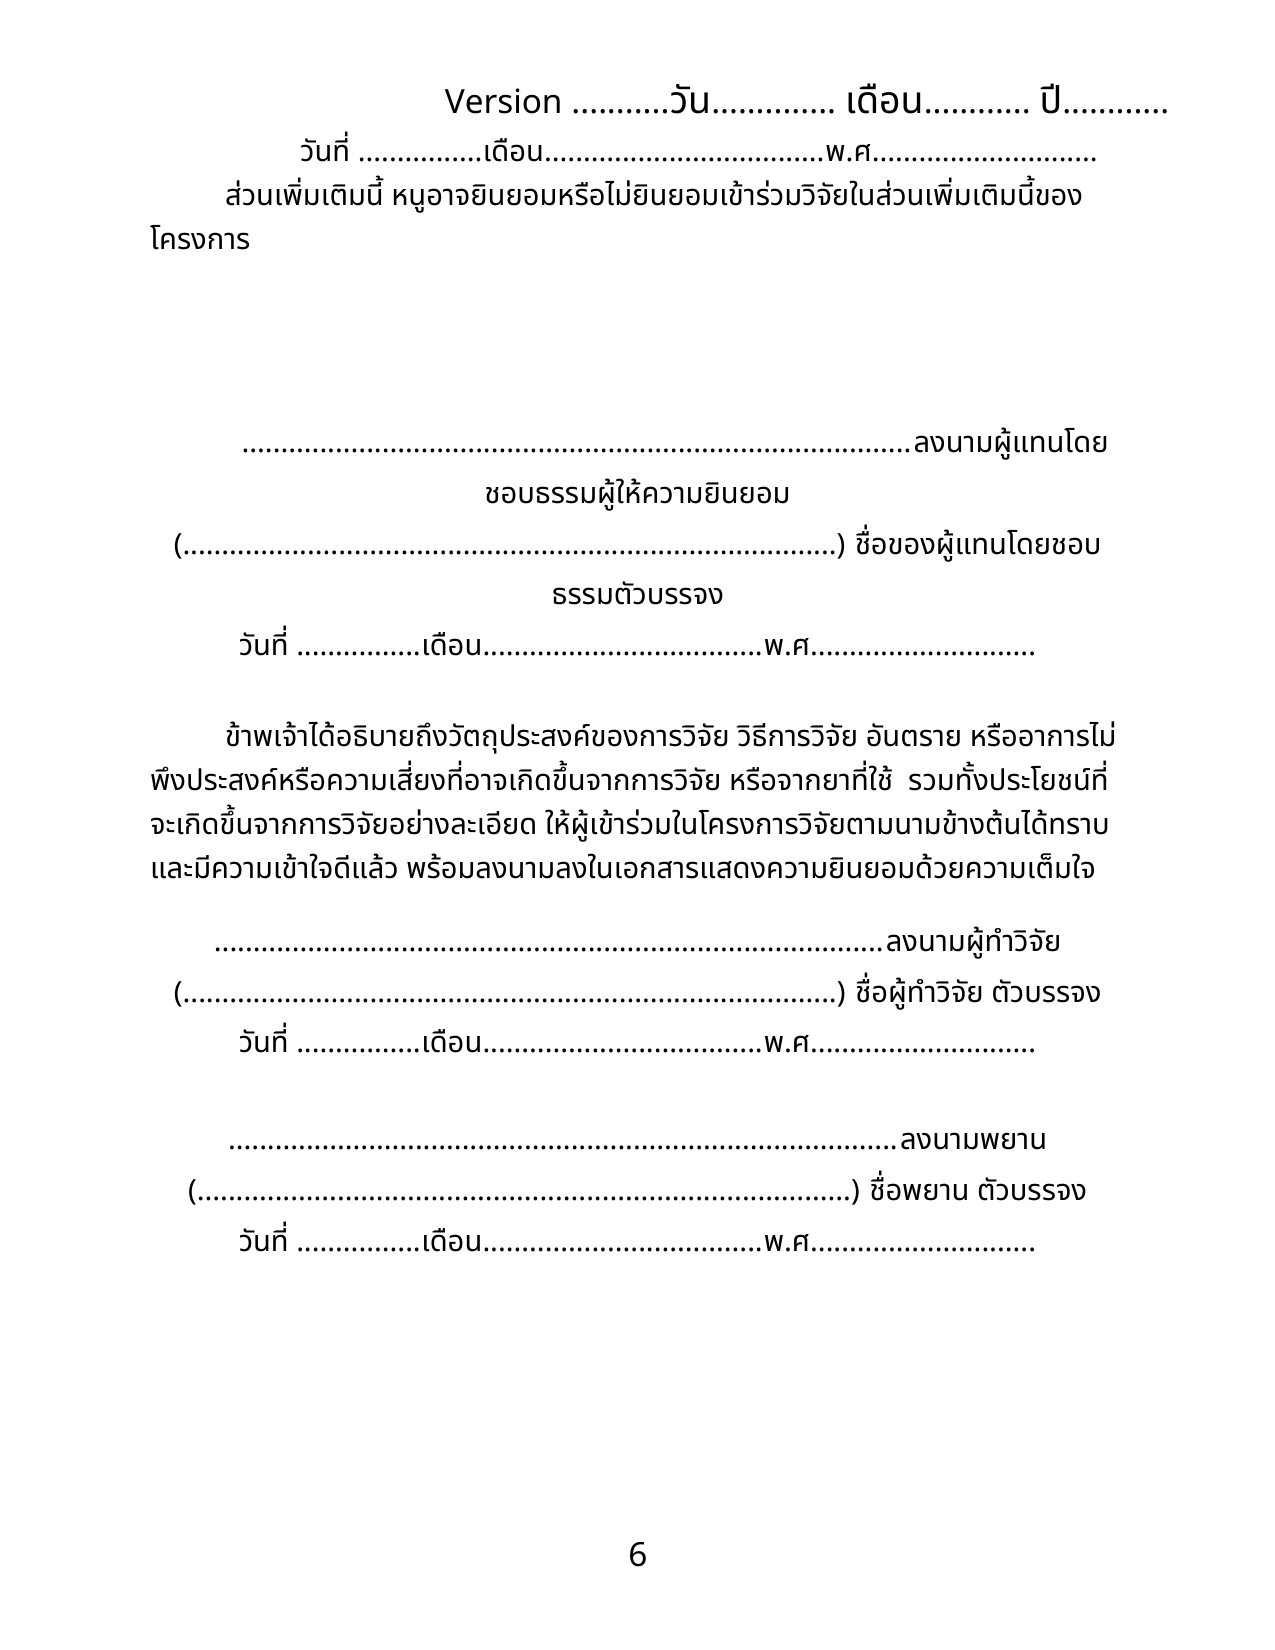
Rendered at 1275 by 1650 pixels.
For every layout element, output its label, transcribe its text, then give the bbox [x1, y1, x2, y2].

text ส่วนเพิ่มเติมนี้ หนูอาจยินยอมหรือไม่ยินยอมเข้าร่วมวิจัยในส่วนเพิ่มเติมนี้ของโครงการ [150, 175, 1125, 263]
text (....................................................................................) ชื่อพยาน ตัวบรรจง [150, 1169, 1125, 1213]
text ......................................................................................ลงนามพยาน [150, 1118, 1125, 1162]
text ข้าพเจ้าได้อธิบายถึงวัตถุประสงค์ของการวิจัย วิธีการวิจัย อันตราย หรืออาการไม่พึงประสงค์หรือความเสี่ยงที่อาจเกิดขึ้นจากการวิจัย หรือจากยาที่ใช้ รวมทั้งประโยชน์ที่จะเกิดขึ้นจากการวิจัยอย่างละเอียด ให้ผู้เข้าร่วมในโครงการวิจัยตามนามข้างต้นได้ทราบและมีความเข้าใจดีแล้ว พร้อมลงนามลงในเอกสารแสดงความยินยอมด้วยความเต็มใจ [150, 715, 1125, 891]
text วันที่ ................เดือน....................................พ.ศ............................. [150, 624, 1125, 669]
text (....................................................................................) ชื่อผู้ทำวิจัย ตัวบรรจง [150, 971, 1125, 1015]
text วันที่ ................เดือน....................................พ.ศ............................. [150, 130, 1125, 175]
text ......................................................................................ลงนามผู้ทำวิจัย [150, 920, 1125, 964]
text วันที่ ................เดือน....................................พ.ศ............................. [150, 1220, 1125, 1264]
text วันที่ ................เดือน....................................พ.ศ............................. [150, 1022, 1125, 1066]
text (....................................................................................) ชื่อของผู้แทนโดยชอบธรรมตัวบรรจง [150, 523, 1125, 618]
text ......................................................................................ลงนามผู้แทนโดยชอบธรรมผู้ให้ความยินยอม [150, 422, 1125, 516]
